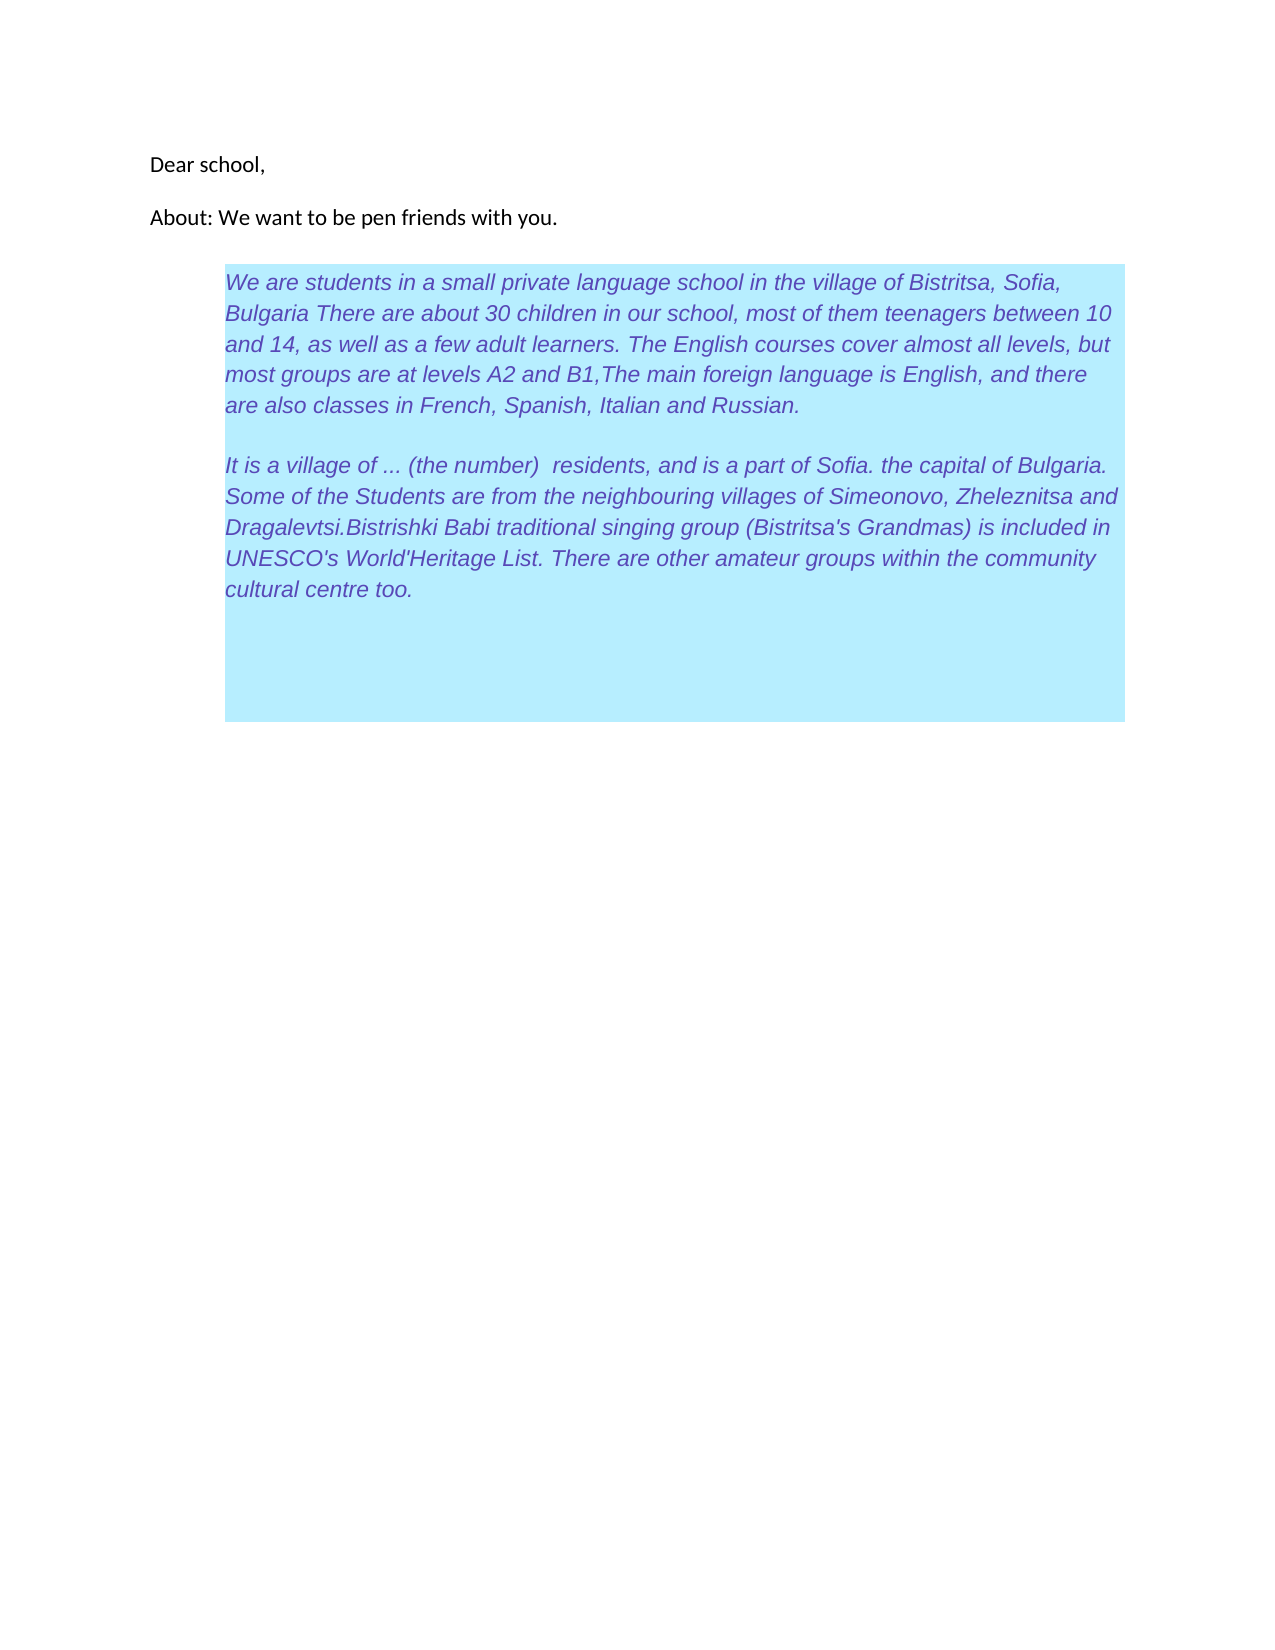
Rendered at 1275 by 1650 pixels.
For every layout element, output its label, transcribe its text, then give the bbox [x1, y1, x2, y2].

text About: We want to be pen friends with you. [150, 203, 1125, 231]
text Dear school, [150, 150, 1125, 178]
text It is a village of ... (the number) residents, and is a part of Sofia. the capital of Bulgaria. Some of the Students are from the neighbouring villages of Simeonovo, Zheleznitsa and Dragalevtsi.Bistrishki Babi traditional singing group (Bistritsa's Grandmas) is included in UNESCO's World'Heritage List. There are other amateur groups within the community cultural centre too. [225, 448, 1125, 602]
text We are students in a small private language school in the village of Bistritsa, Sofia, Bulgaria There are about 30 children in our school, most of them teenagers between 10 and 14, as well as a few adult learners. The English courses cover almost all levels, but most groups are at levels A2 and B1,The main foreign language is English, and there are also classes in French, Spanish, Italian and Russian. [225, 264, 1125, 418]
